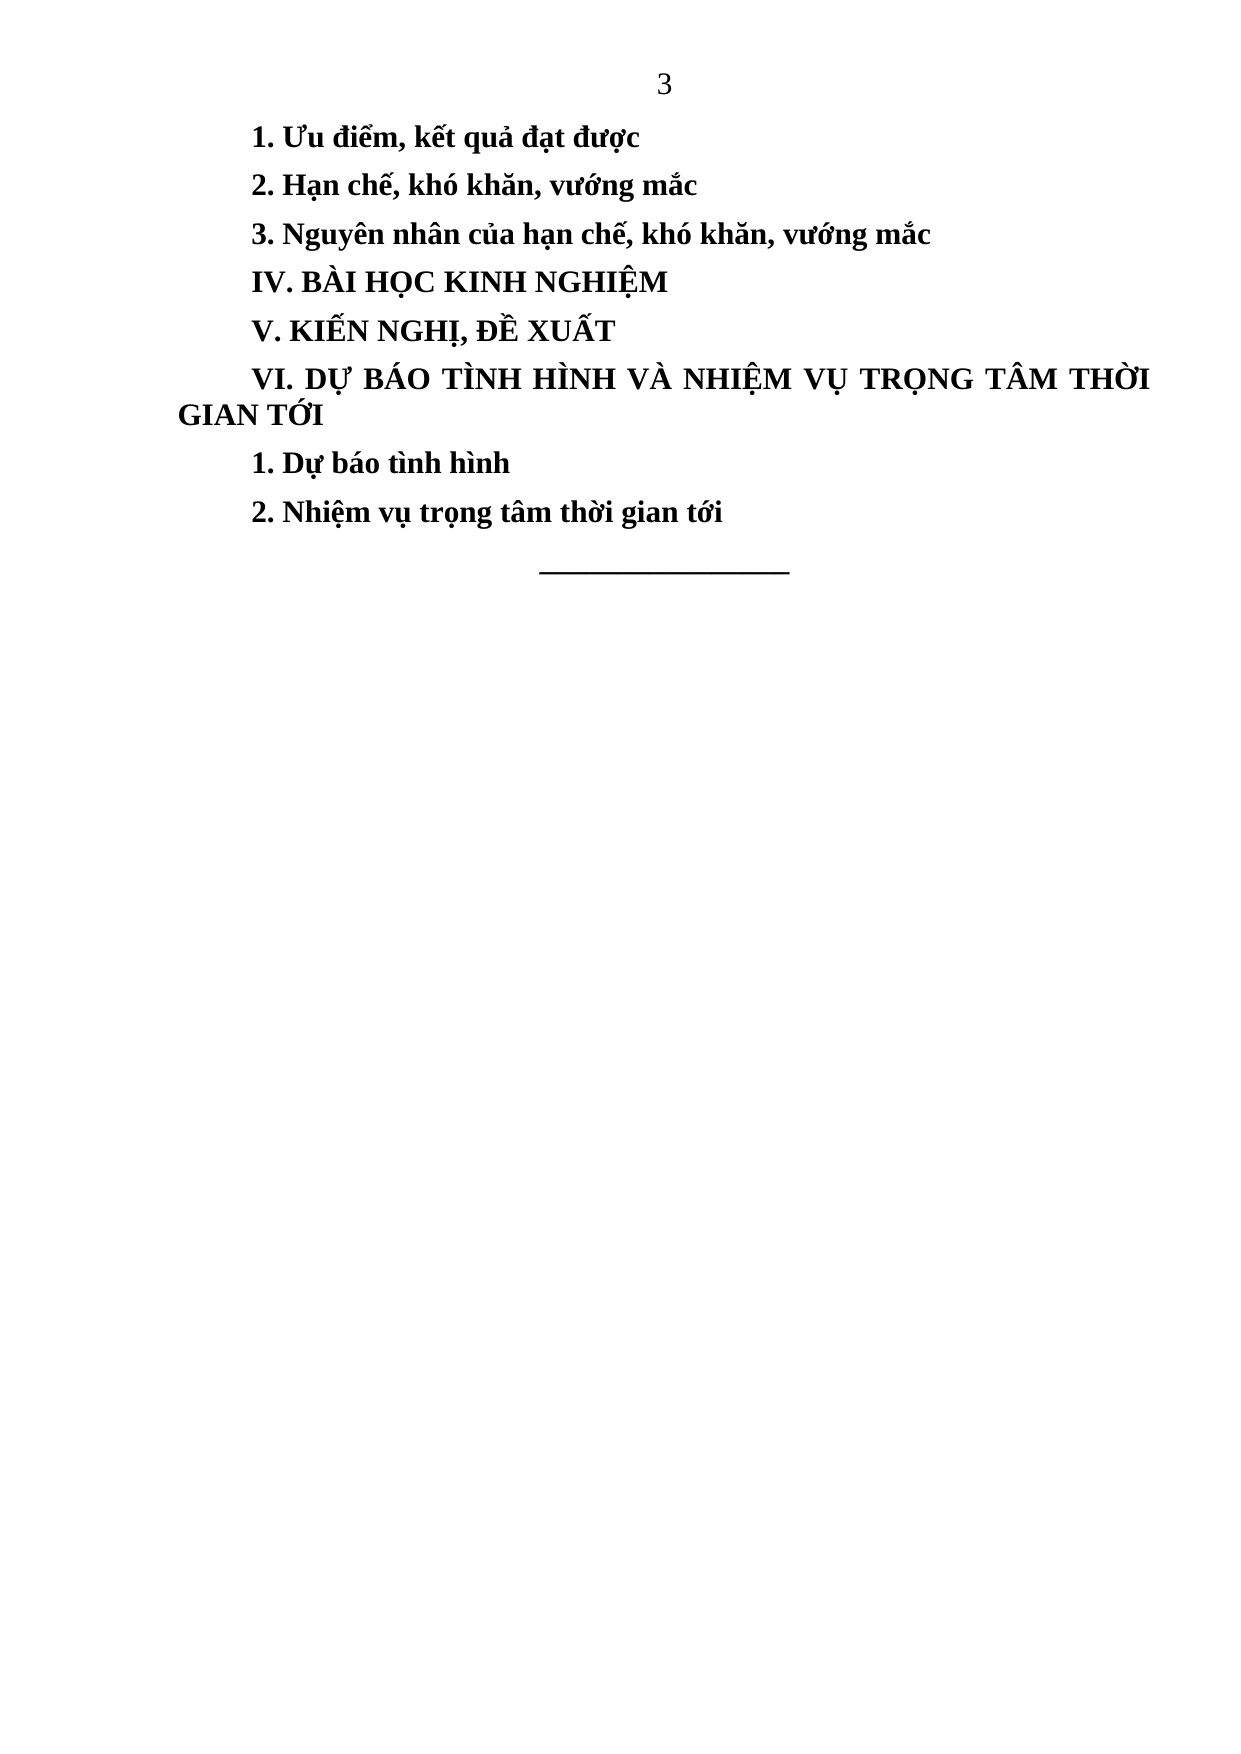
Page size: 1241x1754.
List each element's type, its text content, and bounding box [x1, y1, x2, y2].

text IV. BÀI HỌC KINH NGHIỆM [177, 263, 1152, 299]
text ________________ [177, 542, 1152, 577]
text VI. DỰ BÁO TÌNH HÌNH VÀ NHIỆM VỤ TRỌNG TÂM THỜI GIAN TỚI [177, 360, 1152, 432]
text V. KIẾN NGHỊ, ĐỀ XUẤT [177, 312, 1152, 348]
text 3. Nguyên nhân của hạn chế, khó khăn, vướng mắc [177, 215, 1152, 251]
text 1. Ưu điểm, kết quả đạt được [177, 118, 1152, 154]
text 2. Nhiệm vụ trọng tâm thời gian tới [177, 493, 1152, 529]
text 2. Hạn chế, khó khăn, vướng mắc [177, 167, 1152, 202]
text 1. Dự báo tình hình [177, 445, 1152, 481]
